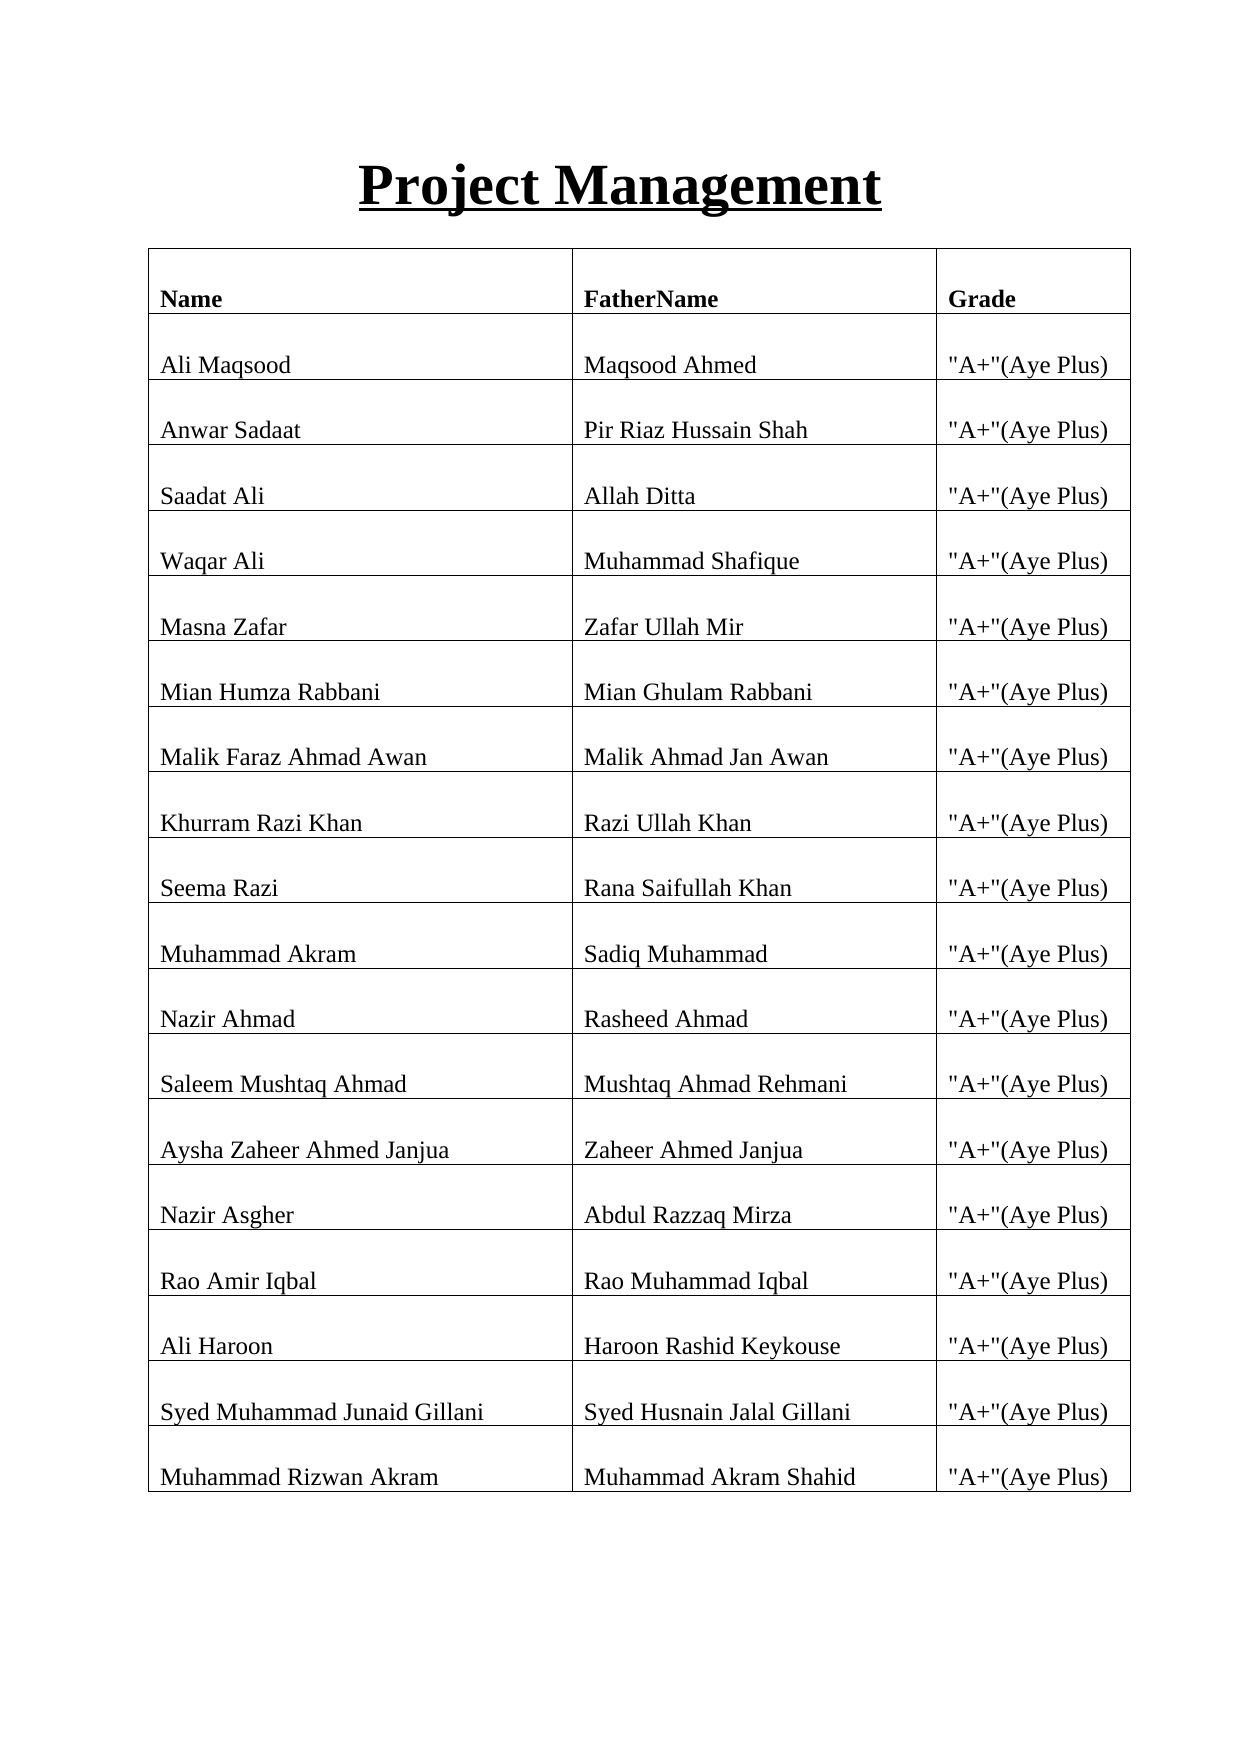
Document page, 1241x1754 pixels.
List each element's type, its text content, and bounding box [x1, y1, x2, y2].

table_cell Syed Muhammad Junaid Gillani [149, 1361, 572, 1425]
table_header Name [149, 249, 572, 313]
table_cell Malik Ahmad Jan Awan [573, 707, 936, 771]
table_cell Zafar Ullah Mir [573, 576, 936, 640]
table_cell "A+"(Aye Plus) [937, 445, 1130, 509]
table_cell Nazir Asgher [149, 1165, 572, 1229]
table_cell Rao Amir Iqbal [149, 1230, 572, 1294]
table_cell Muhammad Shafique [573, 511, 936, 575]
table_cell Mian Ghulam Rabbani [573, 641, 936, 706]
table_cell "A+"(Aye Plus) [937, 838, 1130, 902]
table_cell "A+"(Aye Plus) [937, 1230, 1130, 1294]
table_cell "A+"(Aye Plus) [937, 969, 1130, 1033]
table_cell Muhammad Akram Shahid [573, 1426, 936, 1491]
table_cell Mian Humza Rabbani [149, 641, 572, 706]
table_cell Mushtaq Ahmad Rehmani [573, 1034, 936, 1098]
table_cell "A+"(Aye Plus) [937, 707, 1130, 771]
table_header FatherName [573, 249, 936, 313]
table_cell Rao Muhammad Iqbal [573, 1230, 936, 1294]
table_cell Muhammad Akram [149, 903, 572, 967]
table_cell Aysha Zaheer Ahmed Janjua [149, 1099, 572, 1164]
table_cell Abdul Razzaq Mirza [573, 1165, 936, 1229]
table_header Grade [937, 249, 1130, 313]
table_cell "A+"(Aye Plus) [937, 1165, 1130, 1229]
table_cell Anwar Sadaat [149, 380, 572, 444]
table_cell Seema Razi [149, 838, 572, 902]
table_cell "A+"(Aye Plus) [937, 772, 1130, 837]
table_cell Ali Haroon [149, 1296, 572, 1360]
table_cell "A+"(Aye Plus) [937, 1361, 1130, 1425]
table_cell "A+"(Aye Plus) [937, 314, 1130, 379]
table_cell Rana Saifullah Khan [573, 838, 936, 902]
table_cell "A+"(Aye Plus) [937, 576, 1130, 640]
text Project Management [150, 150, 1090, 217]
table_cell Maqsood Ahmed [573, 314, 936, 379]
table_cell "A+"(Aye Plus) [937, 641, 1130, 706]
table_cell Muhammad Rizwan Akram [149, 1426, 572, 1491]
table_cell Syed Husnain Jalal Gillani [573, 1361, 936, 1425]
table_cell Ali Maqsood [149, 314, 572, 379]
table_cell Malik Faraz Ahmad Awan [149, 707, 572, 771]
table_cell "A+"(Aye Plus) [937, 1034, 1130, 1098]
table_cell "A+"(Aye Plus) [937, 1426, 1130, 1491]
table_cell Khurram Razi Khan [149, 772, 572, 837]
table_cell Rasheed Ahmad [573, 969, 936, 1033]
table_cell Sadiq Muhammad [573, 903, 936, 967]
table_cell Allah Ditta [573, 445, 936, 509]
table_cell "A+"(Aye Plus) [937, 1099, 1130, 1164]
table_cell "A+"(Aye Plus) [937, 1296, 1130, 1360]
table_cell "A+"(Aye Plus) [937, 380, 1130, 444]
table_cell Zaheer Ahmed Janjua [573, 1099, 936, 1164]
table_cell Masna Zafar [149, 576, 572, 640]
table_cell Pir Riaz Hussain Shah [573, 380, 936, 444]
table_cell Nazir Ahmad [149, 969, 572, 1033]
table_cell Saadat Ali [149, 445, 572, 509]
table_cell "A+"(Aye Plus) [937, 903, 1130, 967]
table_cell Razi Ullah Khan [573, 772, 936, 837]
table_cell Saleem Mushtaq Ahmad [149, 1034, 572, 1098]
table_cell Waqar Ali [149, 511, 572, 575]
table_cell Haroon Rashid Keykouse [573, 1296, 936, 1360]
table_cell "A+"(Aye Plus) [937, 511, 1130, 575]
